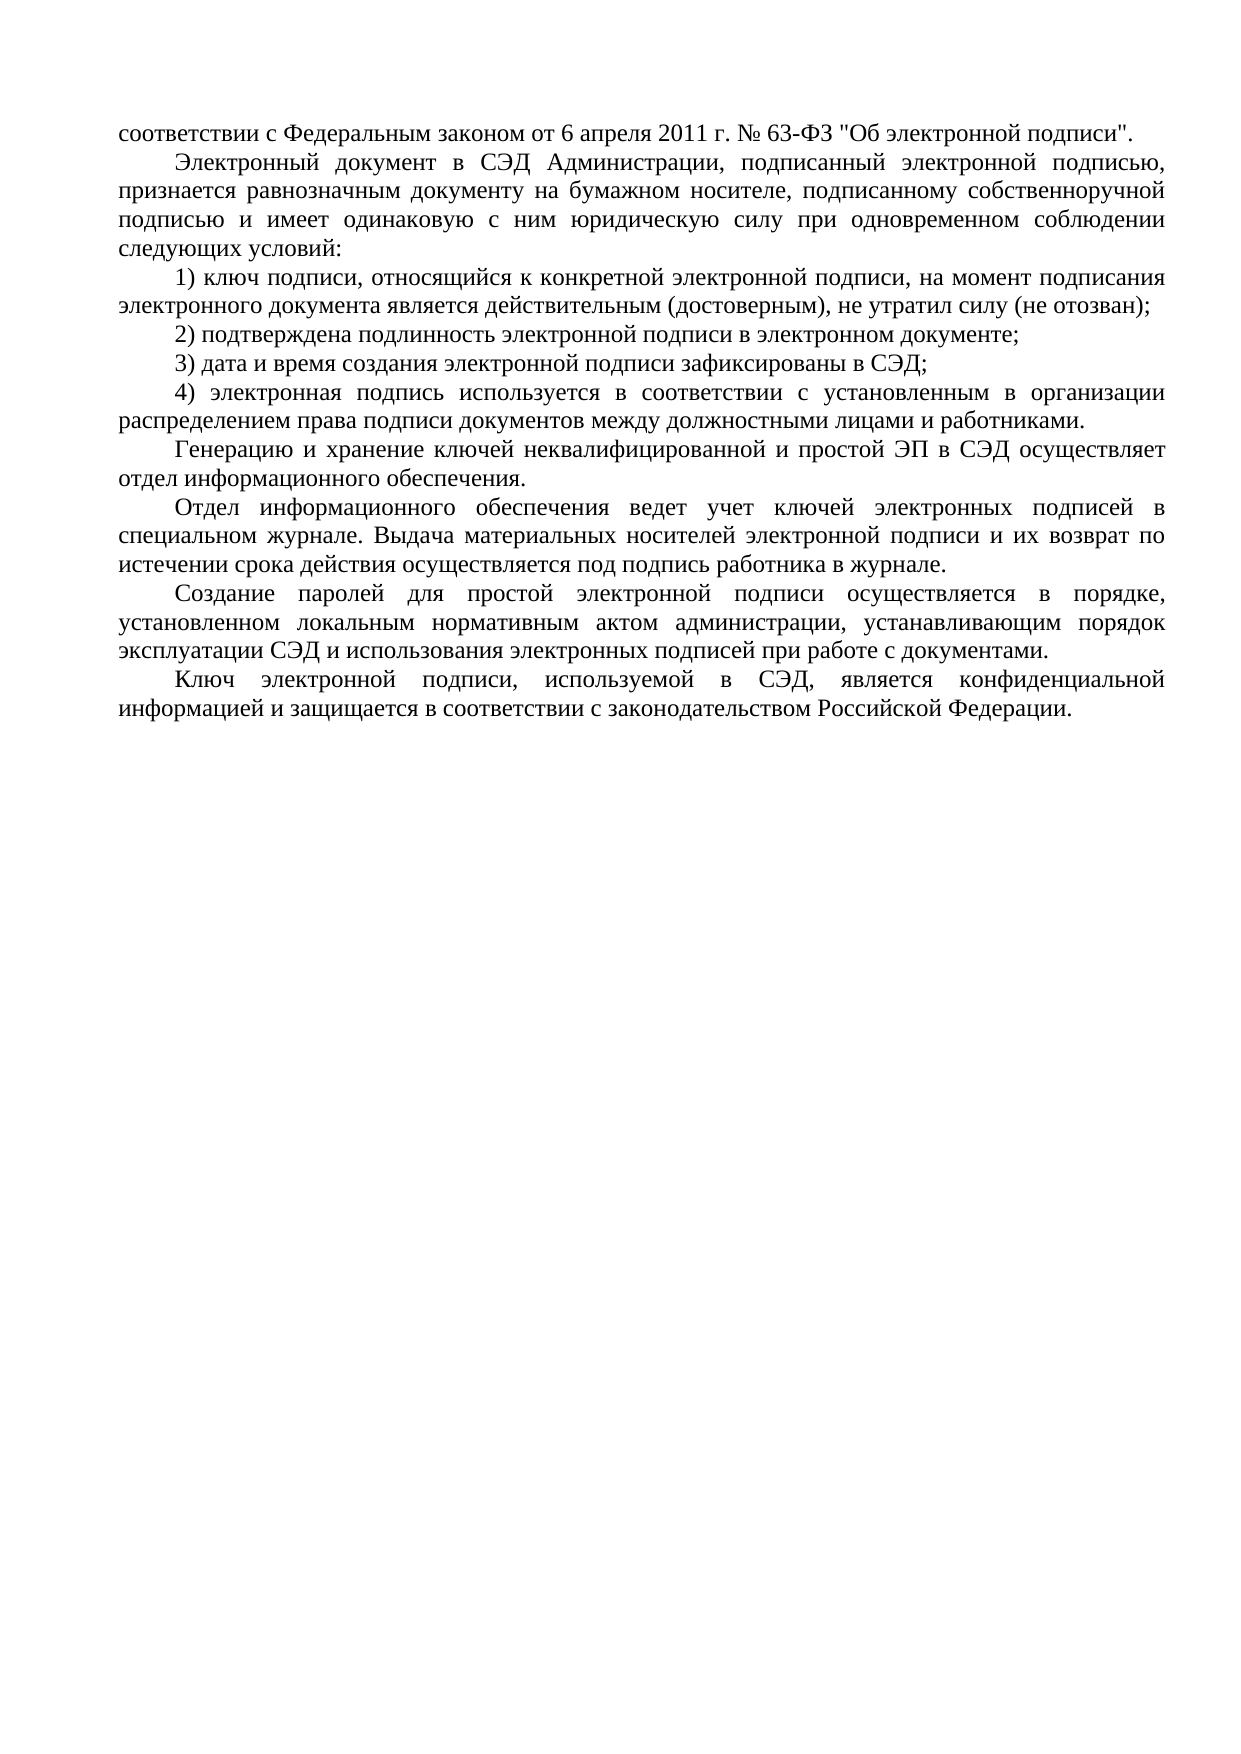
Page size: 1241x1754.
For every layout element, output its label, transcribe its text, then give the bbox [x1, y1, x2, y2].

text Электронный документ в СЭД Администрации, подписанный электронной подписью, признается равнозначным документу на бумажном носителе, подписанному собственноручной подписью и имеет одинаковую с ним юридическую силу при одновременном соблюдении следующих условий: [118, 147, 1166, 262]
text Отдел информационного обеспечения ведет учет ключей электронных подписей в специальном журнале. Выдача материальных носителей электронной подписи и их возврат по истечении срока действия осуществляется под подпись работника в журнале. [118, 492, 1166, 578]
text 1) ключ подписи, относящийся к конкретной электронной подписи, на момент подписания электронного документа является действительным (достоверным), не утратил силу (не отозван); [118, 262, 1166, 319]
text 2) подтверждена подлинность электронной подписи в электронном документе; [118, 319, 1166, 348]
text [118, 118, 1166, 147]
text Ключ электронной подписи, используемой в СЭД, является конфиденциальной информацией и защищается в соответствии с законодательством Российской Федерации. [118, 664, 1166, 722]
text Генерацию и хранение ключей неквалифицированной и простой ЭП в СЭД осуществляет отдел информационного обеспечения. [118, 434, 1166, 492]
text 3) дата и время создания электронной подписи зафиксированы в СЭД; [118, 348, 1166, 377]
text Создание паролей для простой электронной подписи осуществляется в порядке, установленном локальным нормативным актом администрации, устанавливающим порядок эксплуатации СЭД и использования электронных подписей при работе с документами. [118, 578, 1166, 664]
text 4) электронная подпись используется в соответствии с установленным в организации распределением права подписи документов между должностными лицами и работниками. [118, 377, 1166, 434]
